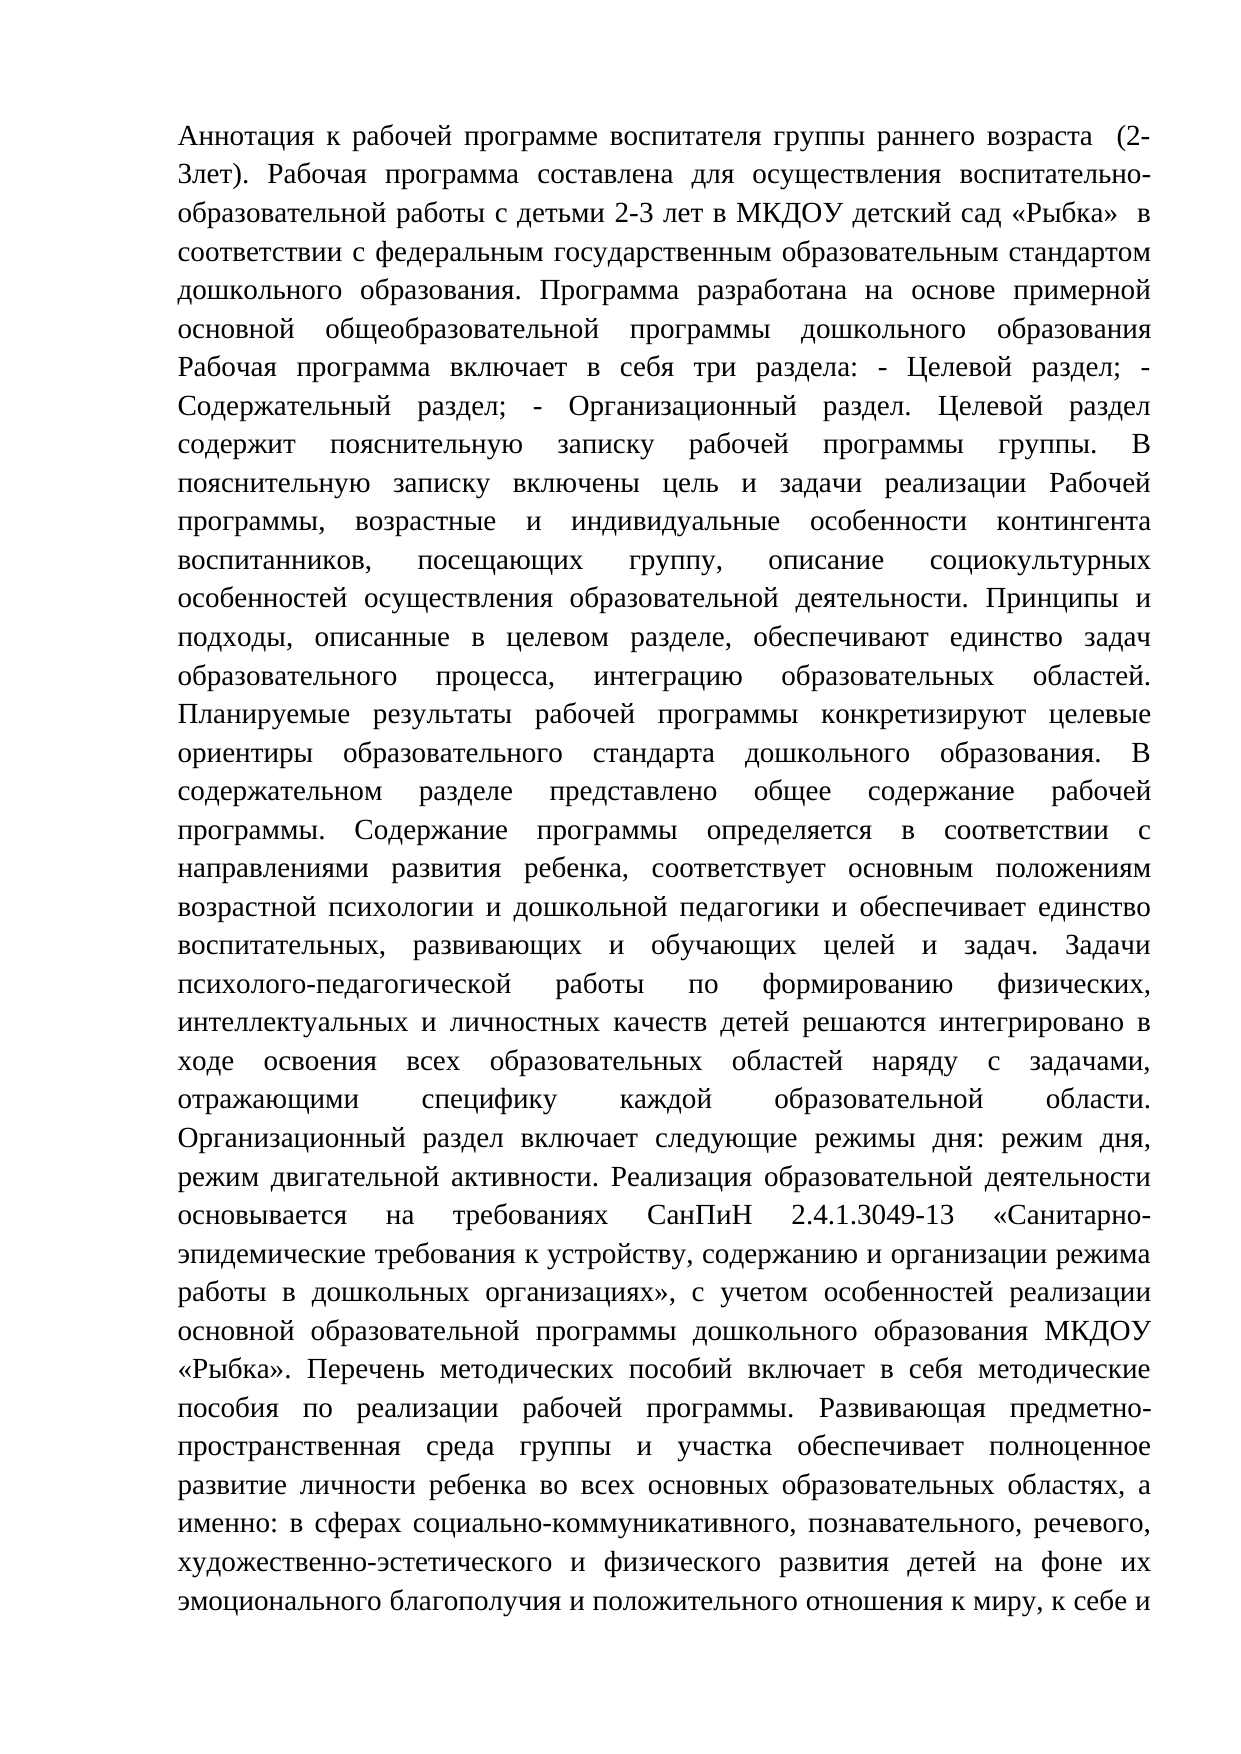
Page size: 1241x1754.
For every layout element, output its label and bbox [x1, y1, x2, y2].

text [177, 118, 1152, 1616]
